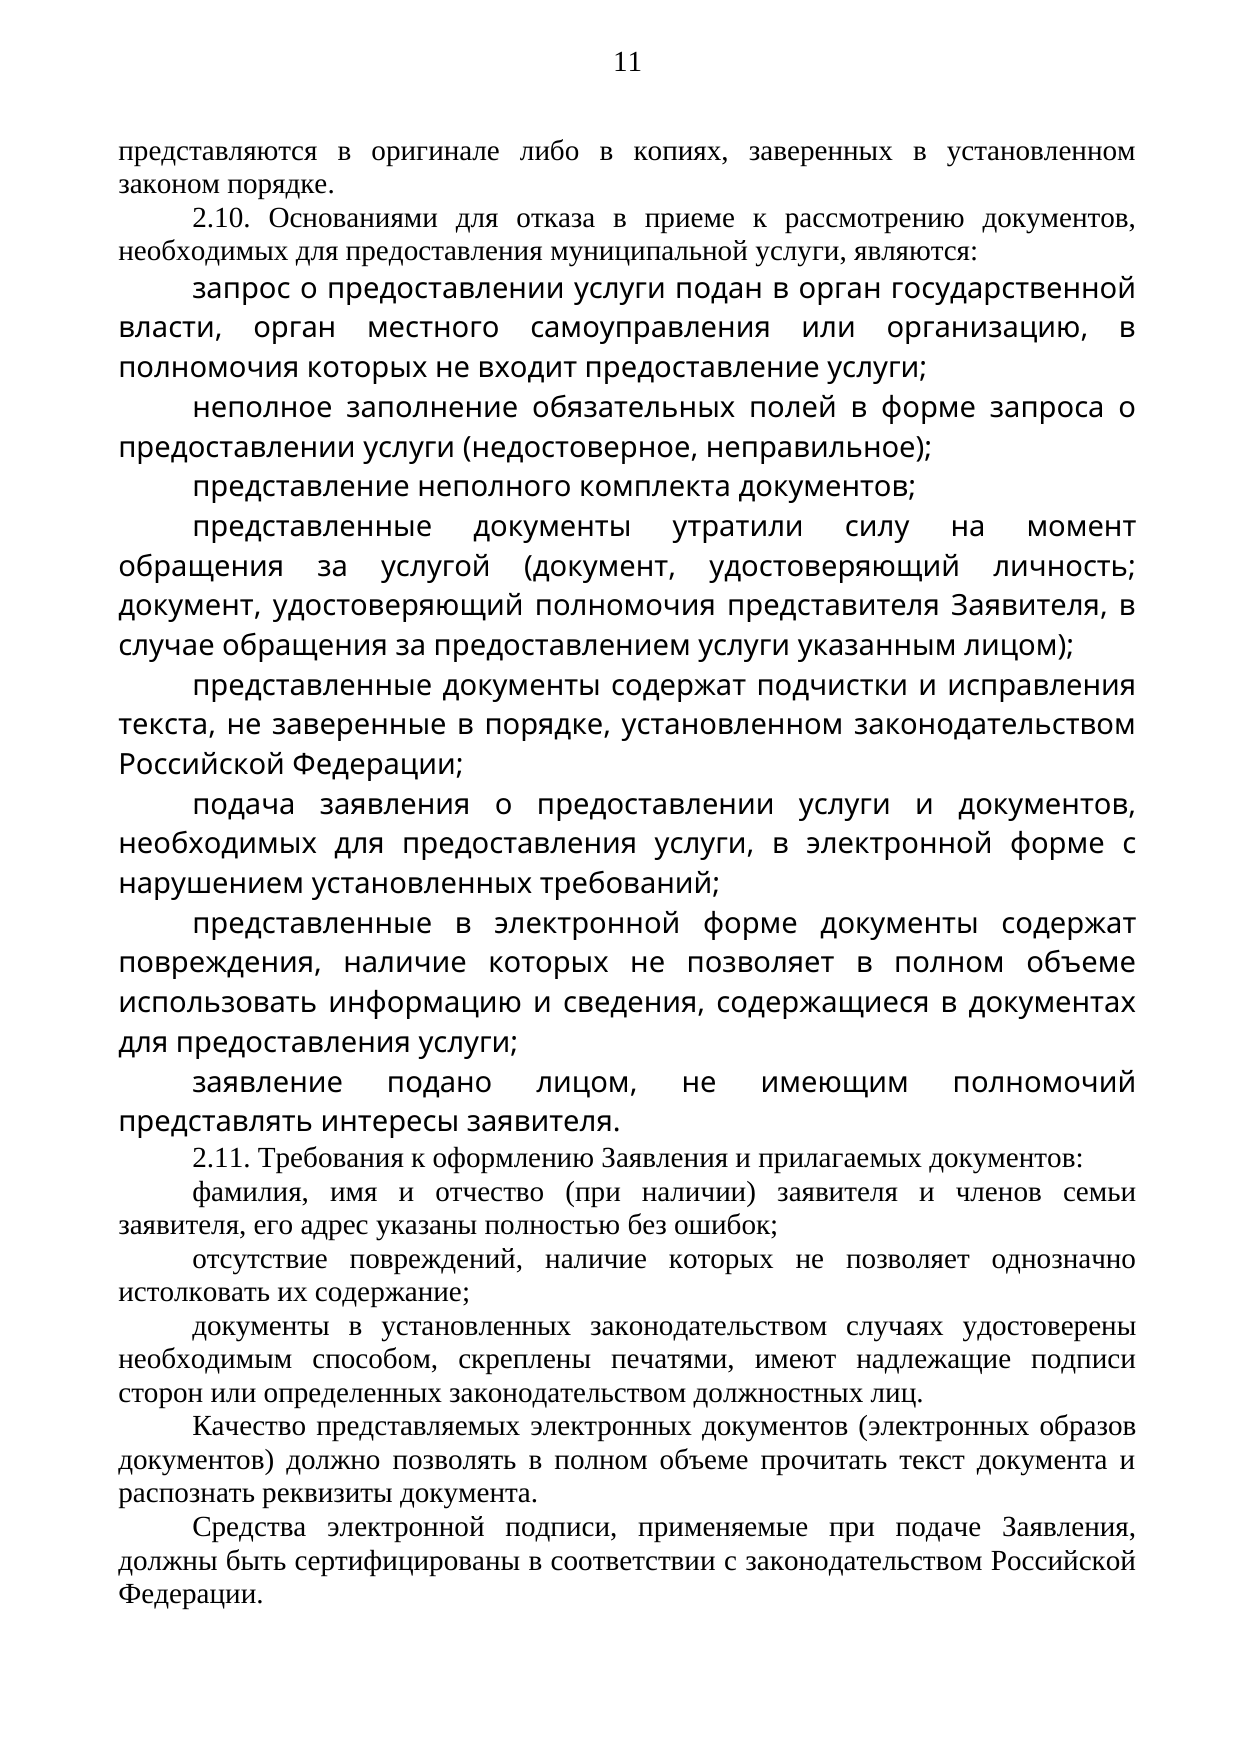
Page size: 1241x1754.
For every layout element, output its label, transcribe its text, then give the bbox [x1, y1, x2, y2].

text подача заявления о предоставлении услуги и документов, необходимых для предоставления услуги, в электронной форме с нарушением установленных требований; [118, 783, 1137, 902]
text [118, 133, 1137, 200]
text неполное заполнение обязательных полей в форме запроса о предоставлении услуги (недостоверное, неправильное); [118, 386, 1137, 466]
text Качество представляемых электронных документов (электронных образов документов) должно позволять в полном объеме прочитать текст документа и распознать реквизиты документа. [118, 1408, 1137, 1509]
text запрос о предоставлении услуги подан в орган государственной власти, орган местного самоуправления или организацию, в полномочия которых не входит предоставление услуги; [118, 267, 1137, 386]
text документы в установленных законодательством случаях удостоверены необходимым способом, скреплены печатями, имеют надлежащие подписи сторон или определенных законодательством должностных лиц. [118, 1308, 1137, 1408]
text отсутствие повреждений, наличие которых не позволяет однозначно истолковать их содержание; [118, 1241, 1137, 1308]
text Средства электронной подписи, применяемые при подаче Заявления, должны быть сертифицированы в соответствии с законодательством Российской Федерации. [118, 1509, 1137, 1610]
text заявление подано лицом, не имеющим полномочий представлять интересы заявителя. [118, 1061, 1137, 1140]
text представление неполного комплекта документов; [118, 466, 1137, 505]
text представленные в электронной форме документы содержат повреждения, наличие которых не позволяет в полном объеме использовать информацию и сведения, содержащиеся в документах для предоставления услуги; [118, 902, 1137, 1061]
text 2.10. Основаниями для отказа в приеме к рассмотрению документов, необходимых для предоставления муниципальной услуги, являются: [118, 200, 1137, 267]
text представленные документы содержат подчистки и исправления текста, не заверенные в порядке, установленном законодательством Российской Федерации; [118, 664, 1137, 783]
text 2.11. Требования к оформлению Заявления и прилагаемых документов: [118, 1140, 1137, 1174]
text фамилия, имя и отчество (при наличии) заявителя и членов семьи заявителя, его адрес указаны полностью без ошибок; [118, 1174, 1137, 1241]
text представленные документы утратили силу на момент обращения за услугой (документ, удостоверяющий личность; документ, удостоверяющий полномочия представителя Заявителя, в случае обращения за предоставлением услуги указанным лицом); [118, 505, 1137, 664]
